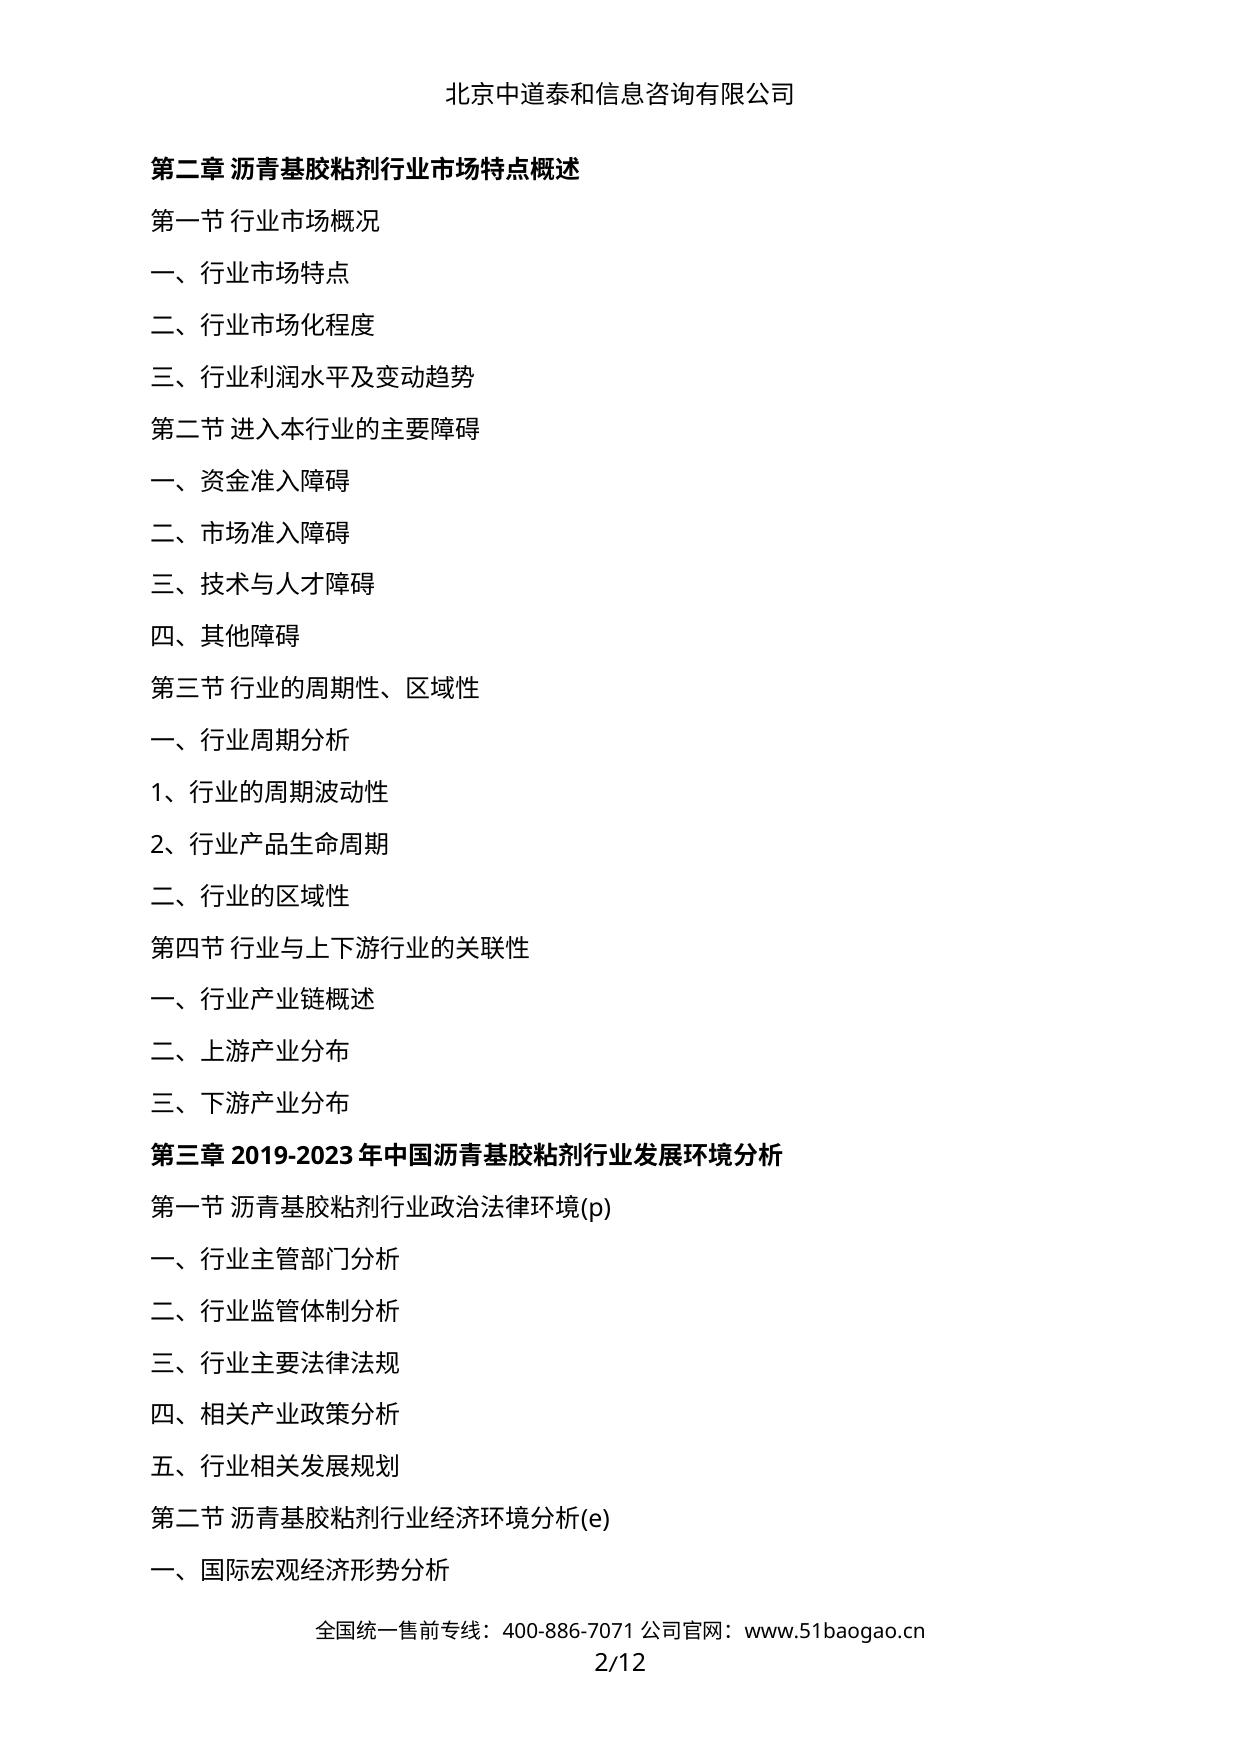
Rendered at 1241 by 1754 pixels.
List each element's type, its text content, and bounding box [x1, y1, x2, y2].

text 二、行业的区域性 [150, 876, 1090, 912]
text 一、资金准入障碍 [150, 461, 1090, 497]
text 第二节 进入本行业的主要障碍 [150, 409, 1090, 446]
text 三、行业主要法律法规 [150, 1343, 1090, 1379]
text 三、技术与人才障碍 [150, 565, 1090, 601]
text 第二章 沥青基胶粘剂行业市场特点概述 [150, 150, 1090, 186]
text 第三节 行业的周期性、区域性 [150, 669, 1090, 705]
text 三、行业利润水平及变动趋势 [150, 357, 1090, 394]
text 二、行业市场化程度 [150, 306, 1090, 342]
text 二、行业监管体制分析 [150, 1291, 1090, 1327]
text 1、行业的周期波动性 [150, 772, 1090, 809]
text 一、行业主管部门分析 [150, 1239, 1090, 1276]
text 四、其他障碍 [150, 617, 1090, 653]
text 2、行业产品生命周期 [150, 824, 1090, 861]
text 第二节 沥青基胶粘剂行业经济环境分析(e) [150, 1499, 1090, 1535]
text 二、上游产业分布 [150, 1032, 1090, 1068]
text 三、下游产业分布 [150, 1084, 1090, 1120]
text 一、国际宏观经济形势分析 [150, 1551, 1090, 1587]
text 二、市场准入障碍 [150, 513, 1090, 549]
text 四、相关产业政策分析 [150, 1395, 1090, 1431]
text 第四节 行业与上下游行业的关联性 [150, 928, 1090, 964]
text 一、行业产业链概述 [150, 980, 1090, 1016]
text 一、行业市场特点 [150, 254, 1090, 290]
text 第三章 2019-2023年中国沥青基胶粘剂行业发展环境分析 [150, 1136, 1090, 1172]
text 五、行业相关发展规划 [150, 1447, 1090, 1483]
text 第一节 行业市场概况 [150, 202, 1090, 238]
text 一、行业周期分析 [150, 721, 1090, 757]
text 第一节 沥青基胶粘剂行业政治法律环境(p) [150, 1187, 1090, 1224]
